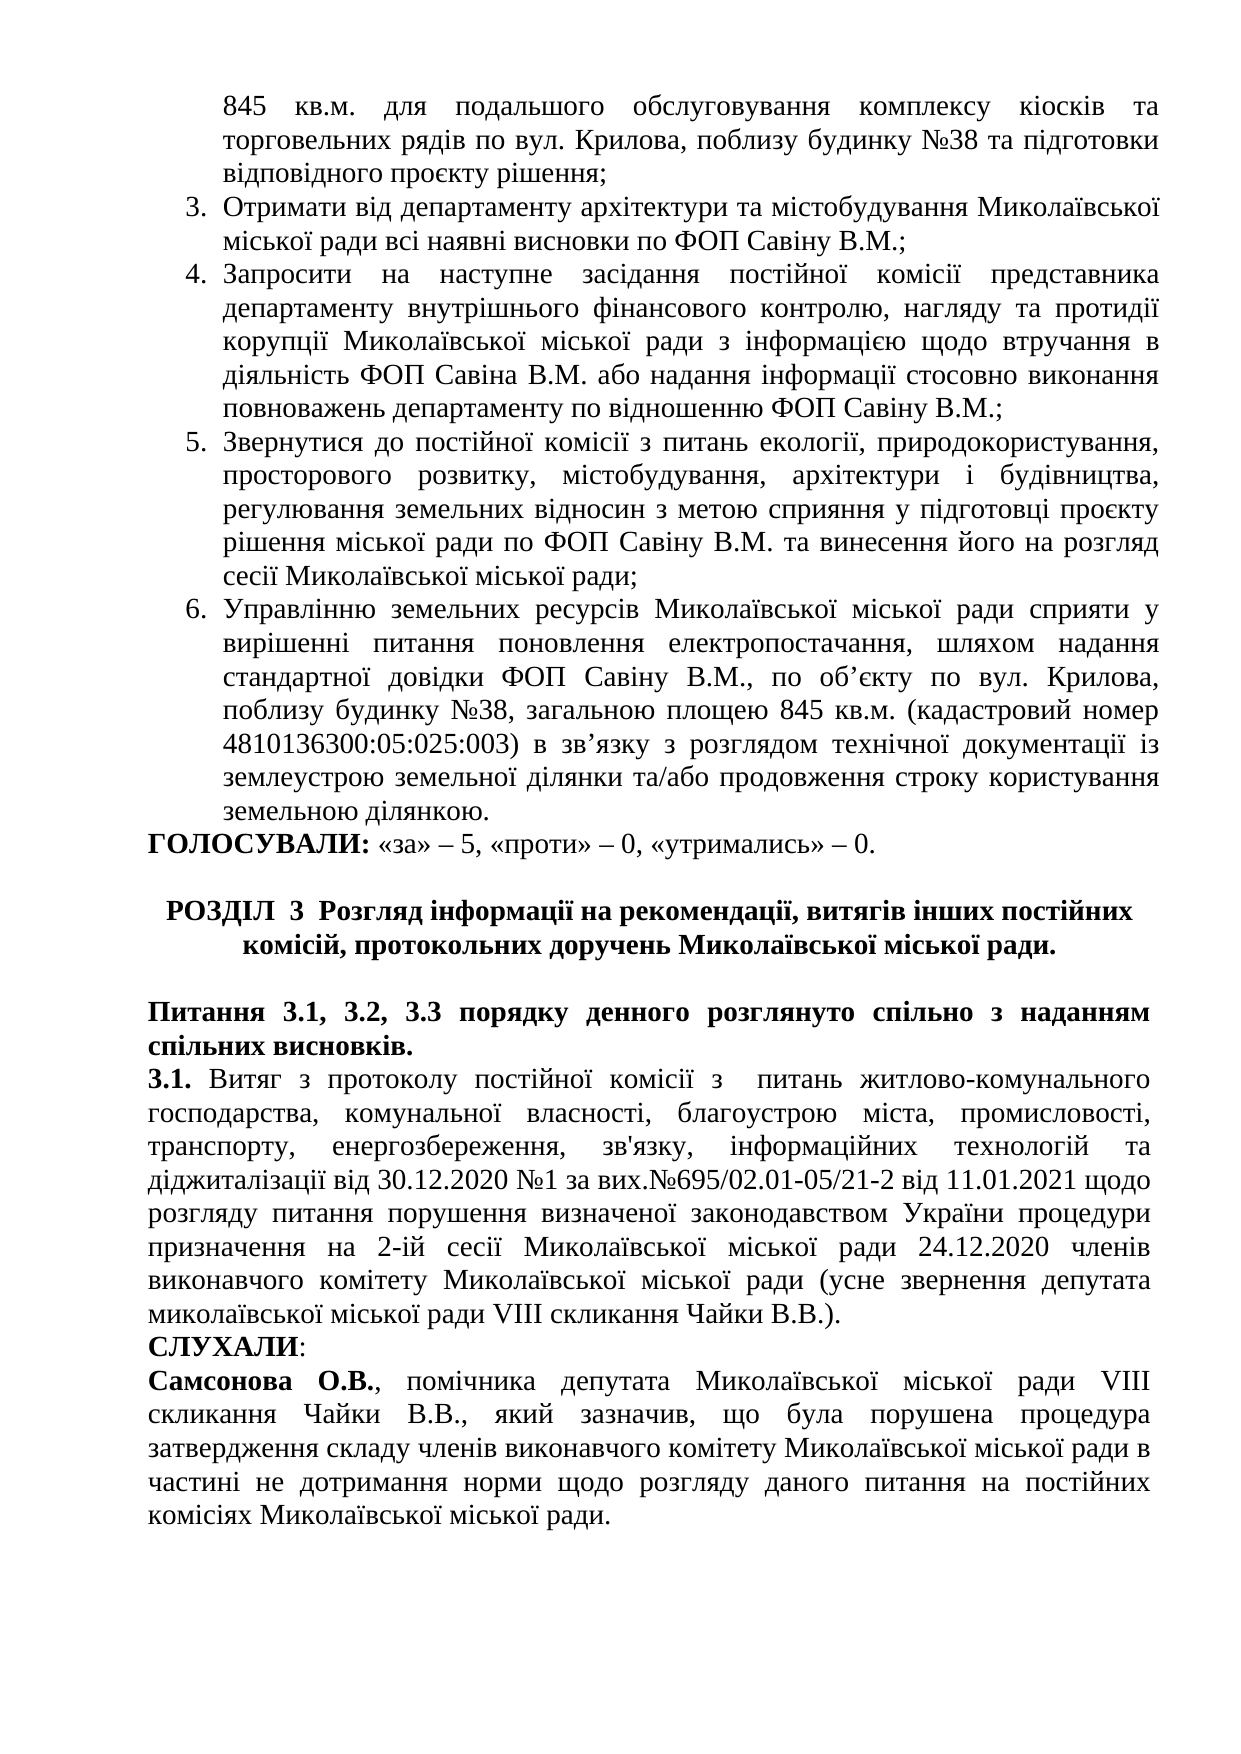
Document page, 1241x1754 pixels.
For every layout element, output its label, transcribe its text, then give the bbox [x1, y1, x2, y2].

list Управлінню земельних ресурсів Миколаївської міської ради сприяти у вирішенні питання поновлення електропостачання, шляхом надання стандартної довідки ФОП Савіну В.М., по об’єкту по вул. Крилова, поблизу будинку №38, загальною площею 845 кв.м. (кадастровий номер 4810136300:05:025:003) в зв’язку з розглядом технічної документації із землеустрою земельної ділянки та/або продовження строку користування земельною ділянкою. [185, 592, 1160, 826]
list Звернутися до постійної комісії з питань екології, природокористування, просторового розвитку, містобудування, архітектури і будівництва, регулювання земельних відносин з метою сприяння у підготовці проєкту рішення міської ради по ФОП Савіну В.М. та винесення його на розгляд сесії Миколаївської міської ради; [185, 424, 1160, 592]
text ГОЛОСУВАЛИ: «за» – 5, «проти» – 0, «утримались» – 0. [148, 826, 1160, 860]
text 3.1. Витяг з протоколу постійної комісії з питань житлово-комунального господарства, комунальної власності, благоустрою міста, промисловості, транспорту, енергозбереження, зв'язку, інформаційних технологій та діджиталізації від 30.12.2020 №1 за вих.№695/02.01-05/21-2 від 11.01.2021 щодо розгляду питання порушення визначеної законодавством України процедури призначення на 2-ій сесії Миколаївської міської ради 24.12.2020 членів виконавчого комітету Миколаївської міської ради (усне звернення депутата миколаївської міської ради VIII скликання Чайки В.В.). [148, 1061, 1152, 1329]
text СЛУХАЛИ: [148, 1329, 1152, 1363]
text Самсонова О.В., помічника депутата Миколаївської міської ради VIIІ скликання Чайки В.В., який зазначив, що була порушена процедура затвердження складу членів виконавчого комітету Миколаївської міської ради в частині не дотримання норми щодо розгляду даного питання на постійних комісіях Миколаївської міської ради. [148, 1363, 1152, 1531]
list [185, 88, 1160, 189]
text РОЗДІЛ 3 Розгляд інформації на рекомендації, витягів інших постійних комісій, протокольних доручень Миколаївської міської ради. [148, 893, 1152, 961]
list Отримати від департаменту архітектури та містобудування Миколаївської міської ради всі наявні висновки по ФОП Савіну В.М.; [185, 189, 1160, 256]
text Питання 3.1, 3.2, 3.3 порядку денного розглянуто спільно з наданням спільних висновків. [148, 994, 1152, 1061]
list Запросити на наступне засідання постійної комісії представника департаменту внутрішнього фінансового контролю, нагляду та протидії корупції Миколаївської міської ради з інформацією щодо втручання в діяльність ФОП Савіна В.М. або надання інформації стосовно виконання повноважень департаменту по відношенню ФОП Савіну В.М.; [185, 256, 1160, 424]
